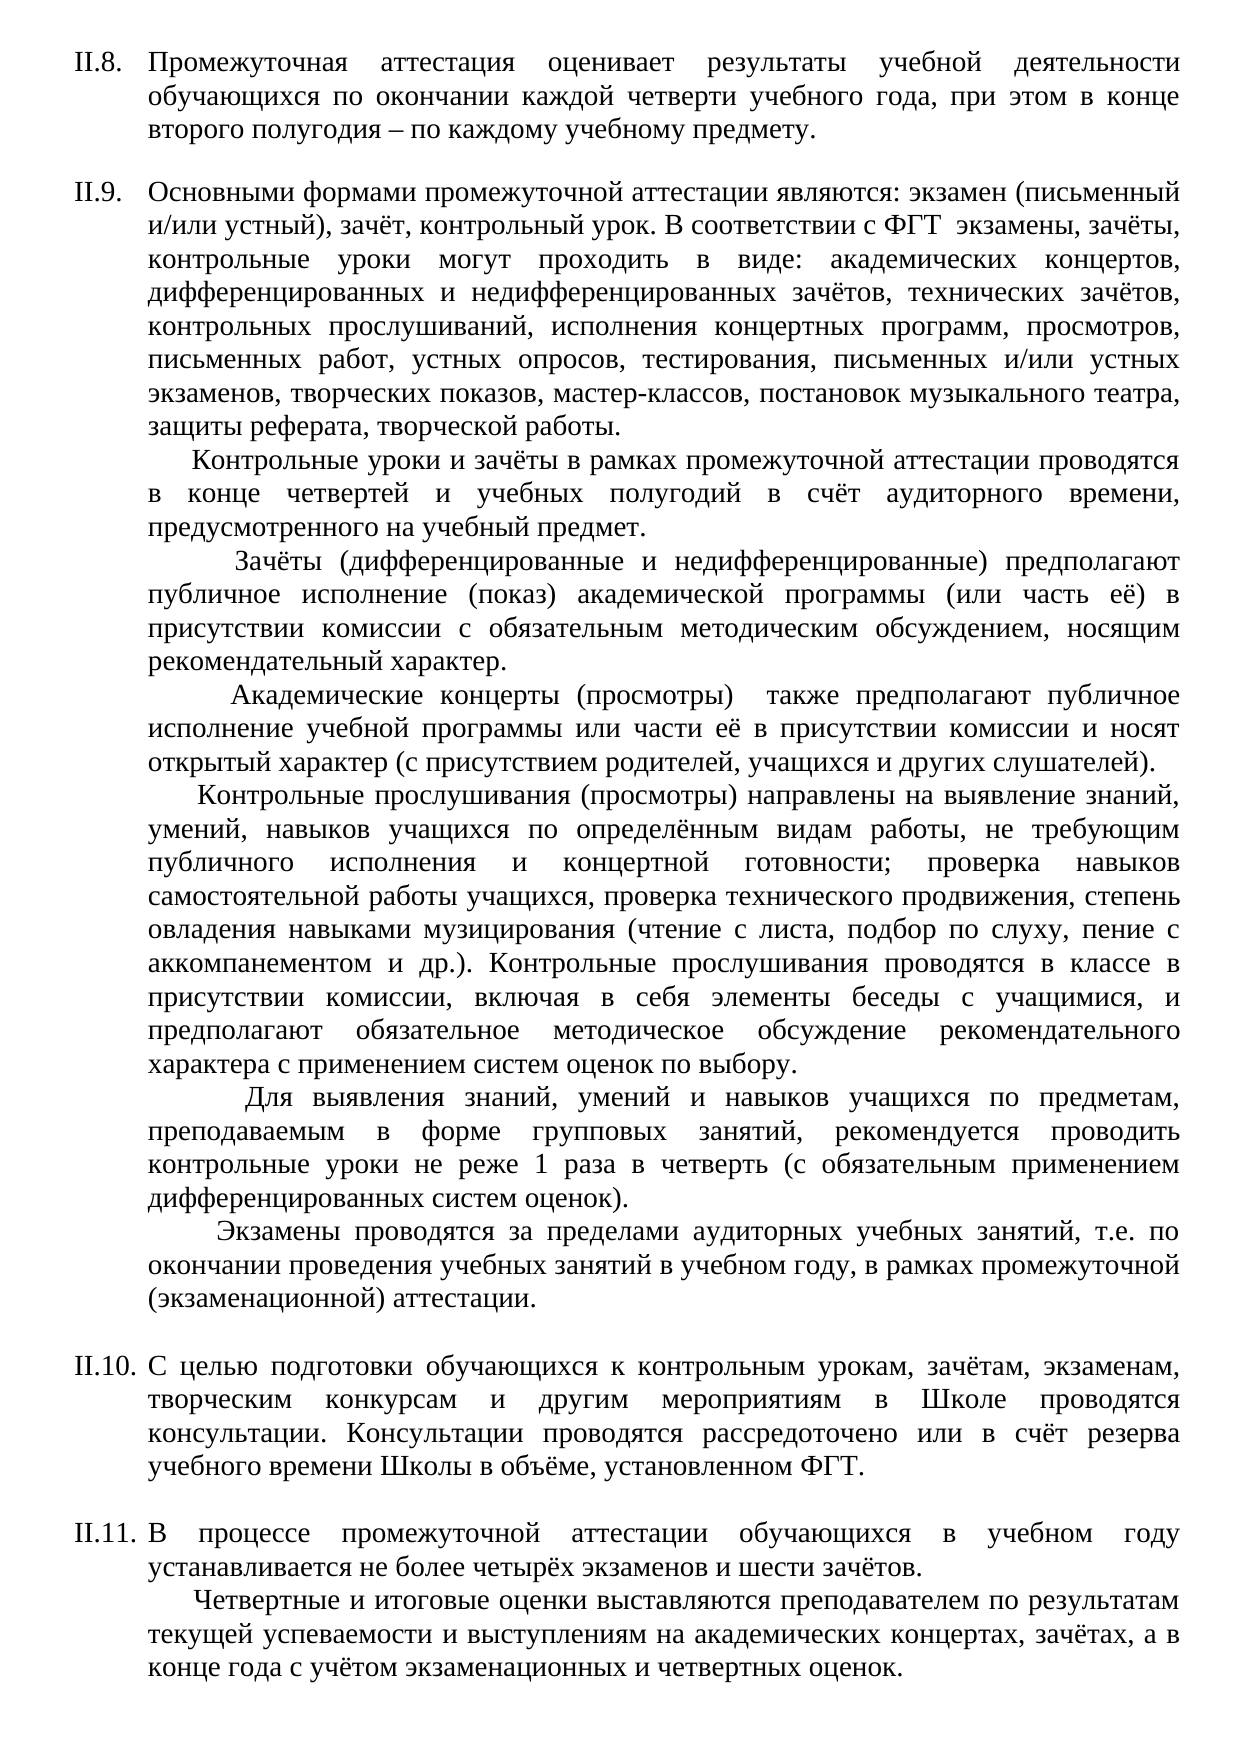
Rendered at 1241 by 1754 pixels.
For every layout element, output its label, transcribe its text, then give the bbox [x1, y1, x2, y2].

list Контрольные прослушивания (просмотры) направлены на выявление знаний, умений, навыков учащихся по определённым видам работы, не требующим публичного исполнения и концертной готовности; проверка навыков самостоятельной работы учащихся, проверка технического продвижения, степень овладения навыками музицирования (чтение с листа, подбор по слуху, пение с аккомпанементом и др.). Контрольные прослушивания проводятся в классе в присутствии комиссии, включая в себя элементы беседы с учащимися, и предполагают обязательное методическое обсуждение рекомендательного характера с применением систем оценок по выбору. [148, 777, 1181, 1079]
list Академические концерты (просмотры) также предполагают публичное исполнение учебной программы или части её в присутствии комиссии и носят открытый характер (с присутствием родителей, учащихся и других слушателей). [148, 677, 1181, 777]
list В процессе промежуточной аттестации обучающихся в учебном году устанавливается не более четырёх экзаменов и шести зачётов. [74, 1515, 1181, 1582]
list Зачёты (дифференцированные и недифференцированные) предполагают публичное исполнение (показ) академической программы (или часть её) в присутствии комиссии с обязательным методическим обсуждением, носящим рекомендательный характер. [148, 543, 1181, 677]
list С целью подготовки обучающихся к контрольным урокам, зачётам, экзаменам, творческим конкурсам и другим мероприятиям в Школе проводятся консультации. Консультации проводятся рассредоточено или в счёт резерва учебного времени Школы в объёме, установленном ФГТ. [74, 1348, 1181, 1482]
list Промежуточная аттестация оценивает результаты учебной деятельности обучающихся по окончании каждой четверти учебного года, при этом в конце второго полугодия – по каждому учебному предмету. [74, 44, 1181, 145]
list Экзамены проводятся за пределами аудиторных учебных занятий, т.е. по окончании проведения учебных занятий в учебном году, в рамках промежуточной (экзаменационной) аттестации. [148, 1213, 1181, 1314]
list Основными формами промежуточной аттестации являются: экзамен (письменный и/или устный), зачёт, контрольный урок. В соответствии с ФГТ экзамены, зачёты, контрольные уроки могут проходить в виде: академических концертов, дифференцированных и недифференцированных зачётов, технических зачётов, контрольных прослушиваний, исполнения концертных программ, просмотров, письменных работ, устных опросов, тестирования, письменных и/или устных экзаменов, творческих показов, мастер-классов, постановок музыкального театра, защиты реферата, творческой работы. [74, 174, 1181, 442]
list Контрольные уроки и зачёты в рамках промежуточной аттестации проводятся в конце четвертей и учебных полугодий в счёт аудиторного времени, предусмотренного на учебный предмет. [148, 442, 1181, 543]
list Четвертные и итоговые оценки выставляются преподавателем по результатам текущей успеваемости и выступлениям на академических концертах, зачётах, а в конце года с учётом экзаменационных и четвертных оценок. [148, 1582, 1181, 1683]
list Для выявления знаний, умений и навыков учащихся по предметам, преподаваемым в форме групповых занятий, рекомендуется проводить контрольные уроки не реже 1 раза в четверть (с обязательным применением дифференцированных систем оценок). [148, 1079, 1181, 1213]
